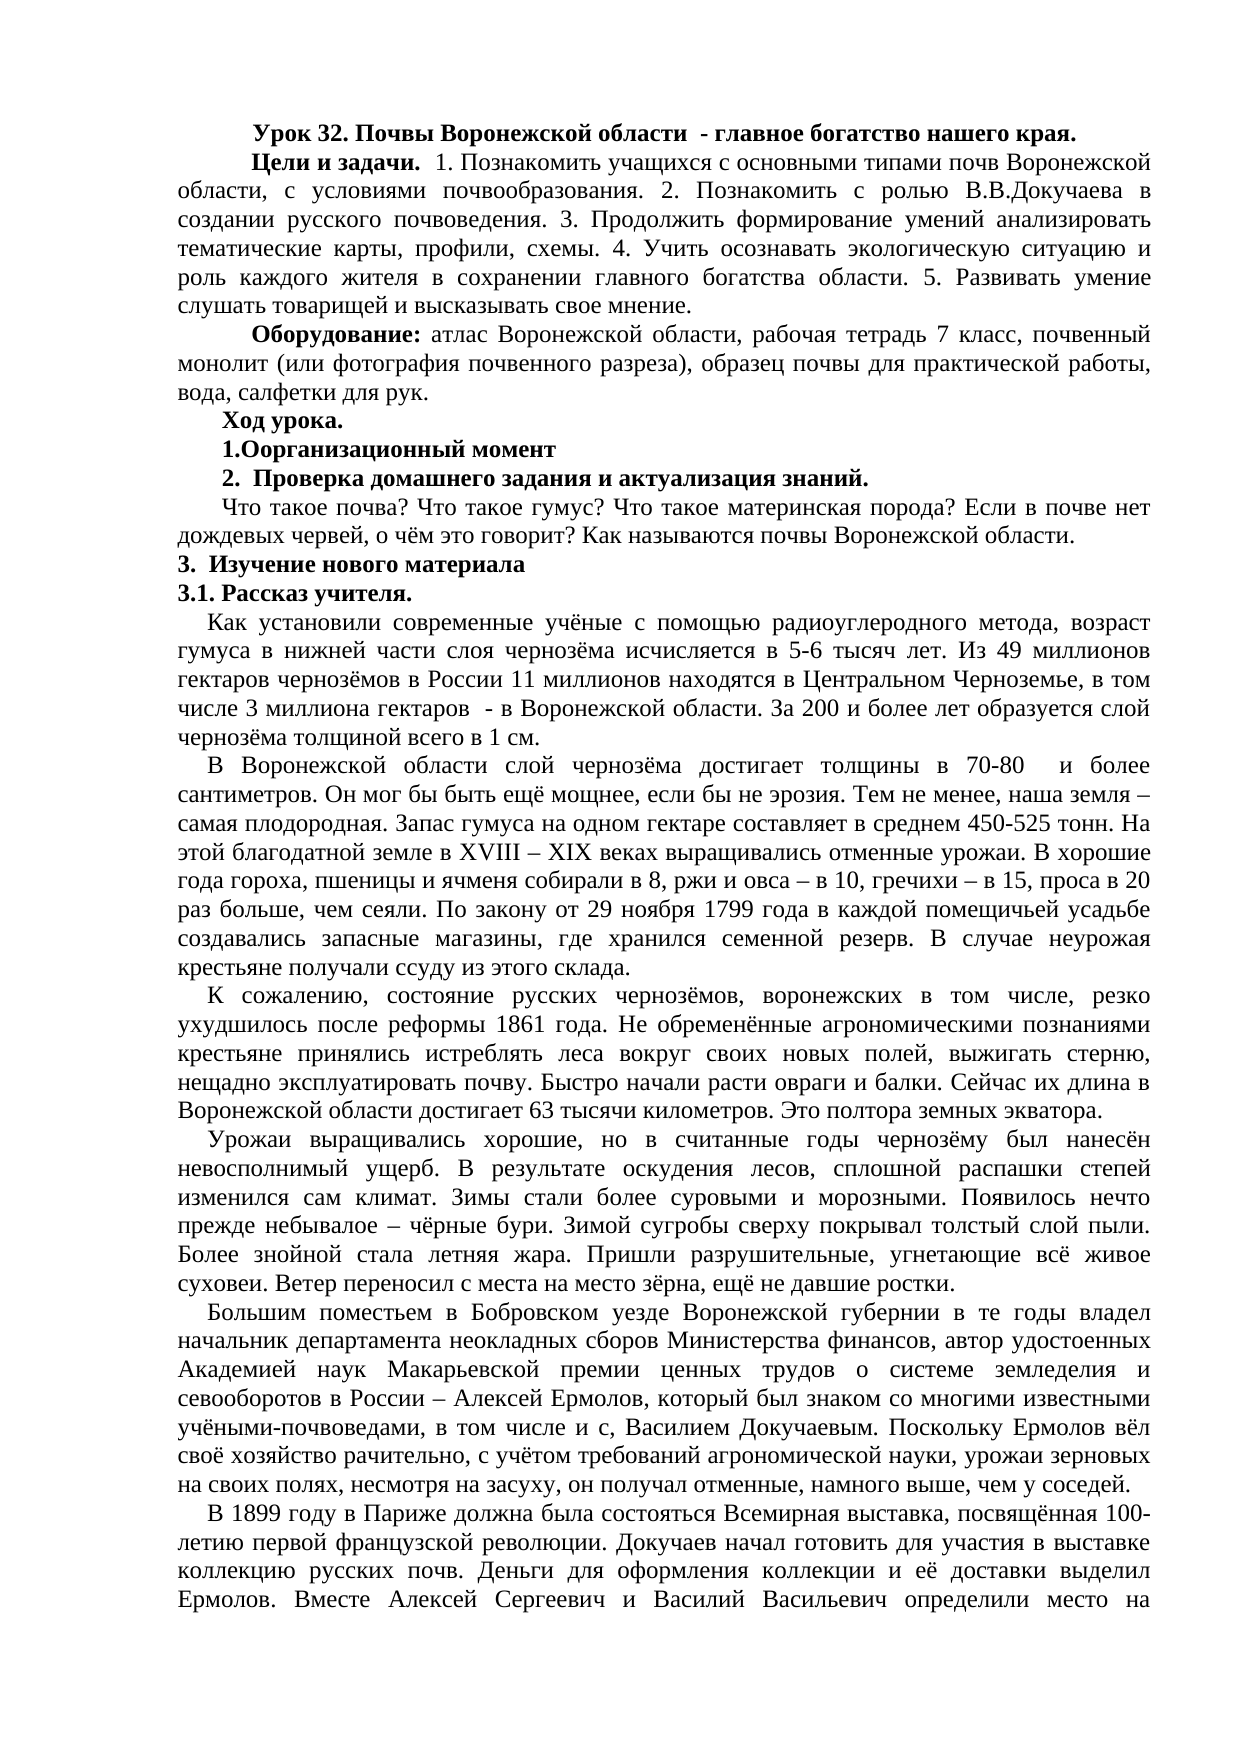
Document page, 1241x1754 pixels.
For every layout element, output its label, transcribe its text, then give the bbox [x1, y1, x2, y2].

text 2. Проверка домашнего задания и актуализация знаний. [177, 463, 1152, 492]
text Ход урока. [177, 406, 1152, 434]
text Урожаи выращивались хорошие, но в считанные годы чернозёму был нанесён невосполнимый ущерб. В результате оскудения лесов, сплошной распашки степей изменился сам климат. Зимы стали более суровыми и морозными. Появилось нечто прежде небывалое – чёрные бури. Зимой сугробы сверху покрывал толстый слой пыли. Более знойной стала летняя жара. Пришли разрушительные, угнетающие всё живое суховеи. Ветер переносил с места на место зёрна, ещё не давшие ростки. [177, 1124, 1152, 1297]
text К сожалению, состояние русских чернозёмов, воронежских в том числе, резко ухудшилось после реформы 1861 года. Не обременённые агрономическими познаниями крестьяне принялись истреблять леса вокруг своих новых полей, выжигать стерню, нещадно эксплуатировать почву. Быстро начали расти овраги и балки. Сейчас их длина в Воронежской области достигает 63 тысячи километров. Это полтора земных экватора. [177, 981, 1152, 1124]
text Что такое почва? Что такое гумус? Что такое материнская порода? Если в почве нет дождевых червей, о чём это говорит? Как называются почвы Воронежской области. [177, 492, 1152, 549]
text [177, 1498, 1152, 1613]
text Оборудование: атлас Воронежской области, рабочая тетрадь 7 класс, почвенный монолит (или фотография почвенного разреза), образец почвы для практической работы, вода, салфетки для рук. [177, 319, 1152, 406]
text 3.1. Рассказ учителя. [177, 578, 1152, 607]
text 1.Оорганизационный момент [177, 434, 1152, 463]
text 3. Изучение нового материала [177, 549, 1152, 578]
text Как установили современные учёные с помощью радиоуглеродного метода, возраст гумуса в нижней части слоя чернозёма исчисляется в 5-6 тысяч лет. Из 49 миллионов гектаров чернозёмов в России 11 миллионов находятся в Центральном Черноземье, в том числе 3 миллиона гектаров - в Воронежской области. За 200 и более лет образуется слой чернозёма толщиной всего в 1 см. [177, 607, 1152, 751]
text В Воронежской области слой чернозёма достигает толщины в 70-80 и более сантиметров. Он мог бы быть ещё мощнее, если бы не эрозия. Тем не менее, наша земля – самая плодородная. Запас гумуса на одном гектаре составляет в среднем 450-525 тонн. На этой благодатной земле в ХVIII – XIX веках выращивались отменные урожаи. В хорошие года гороха, пшеницы и ячменя собирали в 8, ржи и овса – в 10, гречихи – в 15, проса в 20 раз больше, чем сеяли. По закону от 29 ноября 1799 года в каждой помещичьей усадьбе создавались запасные магазины, где хранился семенной резерв. В случае неурожая крестьяне получали ссуду из этого склада. [177, 751, 1152, 981]
text Большим поместьем в Бобровском уезде Воронежской губернии в те годы владел начальник департамента неокладных сборов Министерства финансов, автор удостоенных Академией наук Макарьевской премии ценных трудов о системе земледелия и севооборотов в России – Алексей Ермолов, который был знаком со многими известными учёными-почвоведами, в том числе и с, Василием Докучаевым. Поскольку Ермолов вёл своё хозяйство рачительно, с учётом требований агрономической науки, урожаи зерновых на своих полях, несмотря на засуху, он получал отменные, намного выше, чем у соседей. [177, 1297, 1152, 1498]
text Урок 32. Почвы Воронежской области - главное богатство нашего края. [177, 118, 1152, 147]
text Цели и задачи. 1. Познакомить учащихся с основными типами почв Воронежской области, с условиями почвообразования. 2. Познакомить с ролью В.В.Докучаева в создании русского почвоведения. 3. Продолжить формирование умений анализировать тематические карты, профили, схемы. 4. Учить осознавать экологическую ситуацию и роль каждого жителя в сохранении главного богатства области. 5. Развивать умение слушать товарищей и высказывать свое мнение. [177, 147, 1152, 319]
